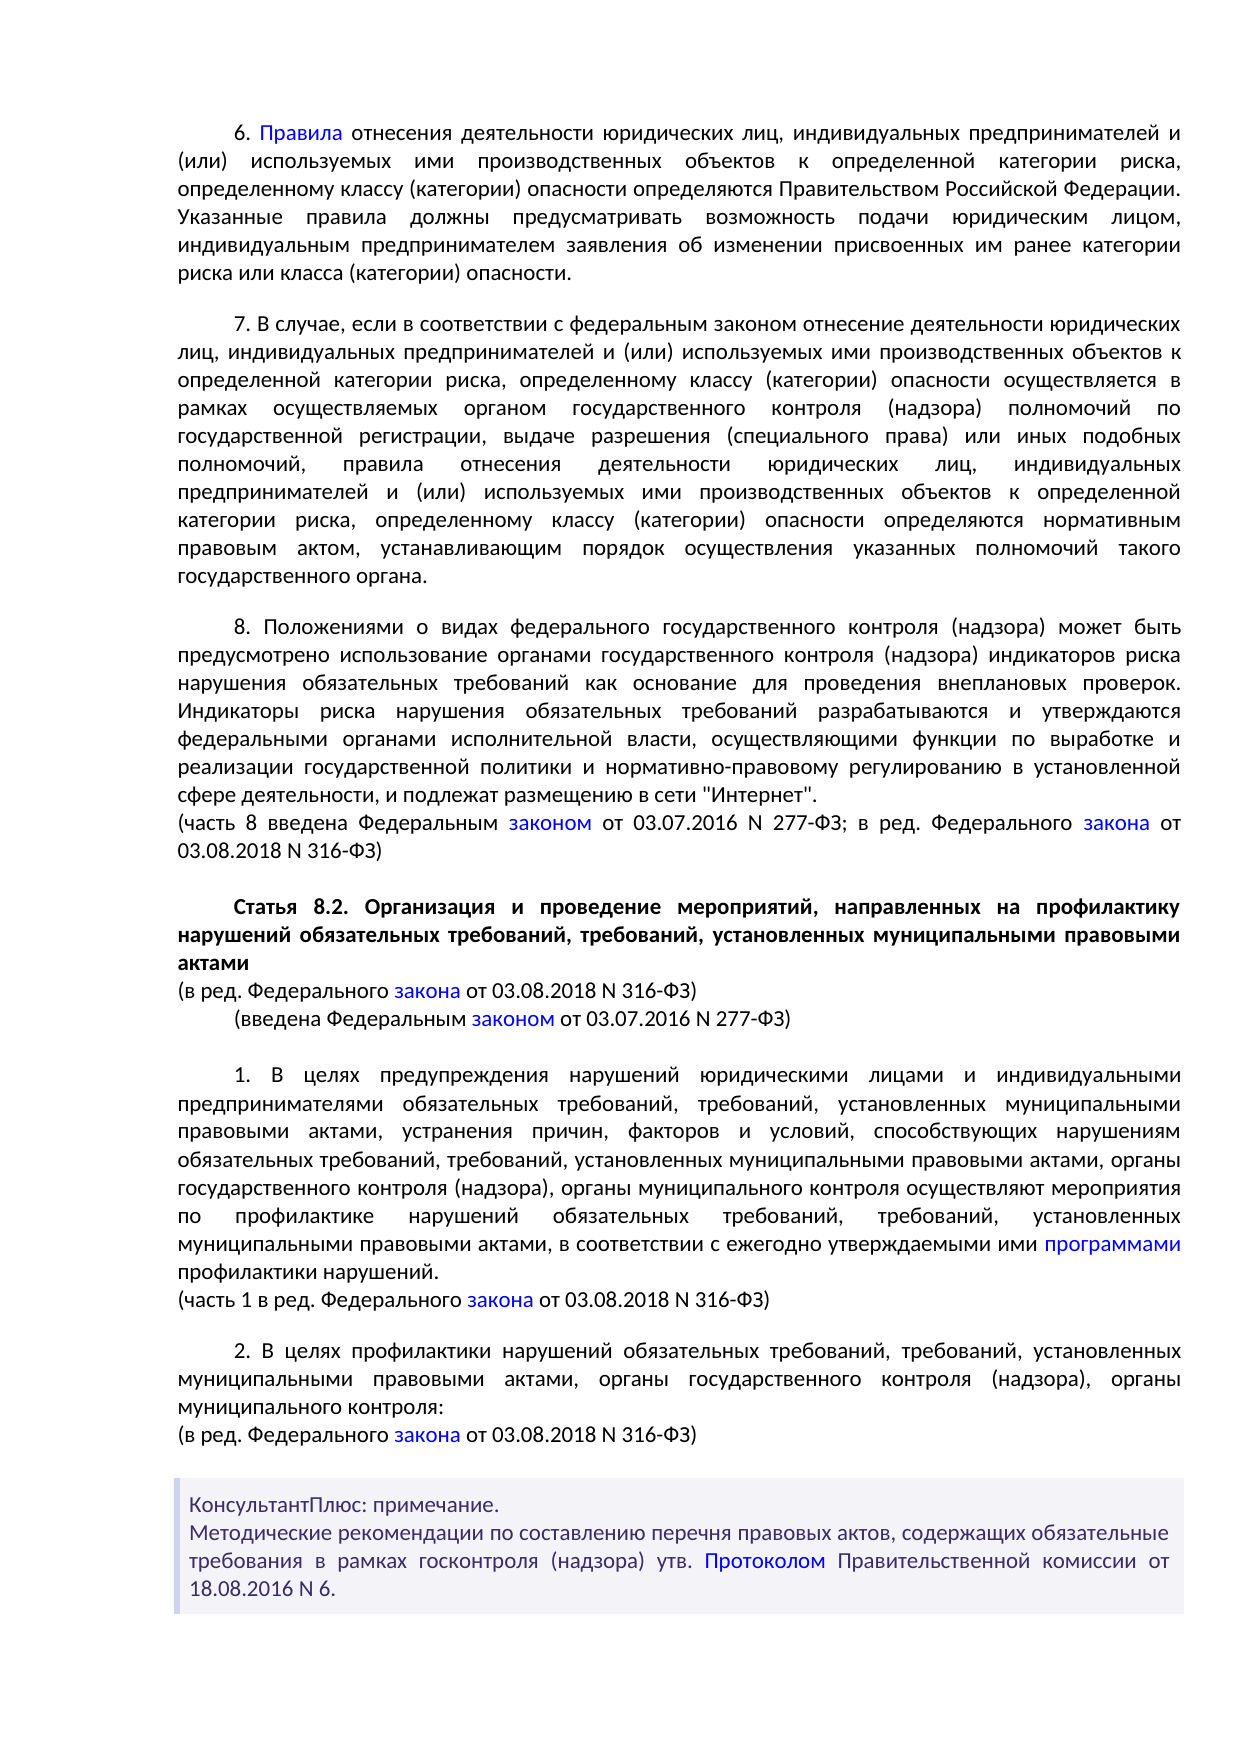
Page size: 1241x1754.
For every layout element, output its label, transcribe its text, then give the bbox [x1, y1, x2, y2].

text 2. В целях профилактики нарушений обязательных требований, требований, установленных муниципальными правовыми актами, органы государственного контроля (надзора), органы муниципального контроля: [177, 1336, 1181, 1420]
text 6. Правила отнесения деятельности юридических лиц, индивидуальных предпринимателей и (или) используемых ими производственных объектов к определенной категории риска, определенному классу (категории) опасности определяются Правительством Российской Федерации. Указанные правила должны предусматривать возможность подачи юридическим лицом, индивидуальным предпринимателем заявления об изменении присвоенных им ранее категории риска или класса (категории) опасности. [177, 118, 1181, 286]
text 7. В случае, если в соответствии с федеральным законом отнесение деятельности юридических лиц, индивидуальных предпринимателей и (или) используемых ими производственных объектов к определенной категории риска, определенному классу (категории) опасности осуществляется в рамках осуществляемых органом государственного контроля (надзора) полномочий по государственной регистрации, выдаче разрешения (специального права) или иных подобных полномочий, правила отнесения деятельности юридических лиц, индивидуальных предпринимателей и (или) используемых ими производственных объектов к определенной категории риска, определенному классу (категории) опасности определяются нормативным правовым актом, устанавливающим порядок осуществления указанных полномочий такого государственного органа. [177, 309, 1181, 589]
table_header КонсультантПлюс: примечание. Методические рекомендации по составлению перечня правовых актов, содержащих обязательные требования в рамках госконтроля (надзора) утв. Протоколом Правительственной комиссии от 18.08.2016 N 6. [180, 1478, 1178, 1614]
text 1. В целях предупреждения нарушений юридическими лицами и индивидуальными предпринимателями обязательных требований, требований, установленных муниципальными правовыми актами, устранения причин, факторов и условий, способствующих нарушениям обязательных требований, требований, установленных муниципальными правовыми актами, органы государственного контроля (надзора), органы муниципального контроля осуществляют мероприятия по профилактике нарушений обязательных требований, требований, установленных муниципальными правовыми актами, в соответствии с ежегодно утверждаемыми ими программами профилактики нарушений. [177, 1061, 1181, 1285]
title Статья 8.2. Организация и проведение мероприятий, направленных на профилактику нарушений обязательных требований, требований, установленных муниципальными правовыми актами [177, 892, 1181, 977]
text 8. Положениями о видах федерального государственного контроля (надзора) может быть предусмотрено использование органами государственного контроля (надзора) индикаторов риска нарушения обязательных требований как основание для проведения внеплановых проверок. Индикаторы риска нарушения обязательных требований разрабатываются и утверждаются федеральными органами исполнительной власти, осуществляющими функции по выработке и реализации государственной политики и нормативно-правовому регулированию в установленной сфере деятельности, и подлежат размещению в сети "Интернет". [177, 612, 1181, 808]
text (в ред. Федерального закона от 03.08.2018 N 316-ФЗ) [177, 977, 1181, 1004]
text (часть 1 в ред. Федерального закона от 03.08.2018 N 316-ФЗ) [177, 1285, 1181, 1313]
text (часть 8 введена Федеральным законом от 03.07.2016 N 277-ФЗ; в ред. Федерального закона от 03.08.2018 N 316-ФЗ) [177, 808, 1181, 864]
text (в ред. Федерального закона от 03.08.2018 N 316-ФЗ) [177, 1420, 1181, 1448]
text (введена Федеральным законом от 03.07.2016 N 277-ФЗ) [177, 1004, 1181, 1033]
